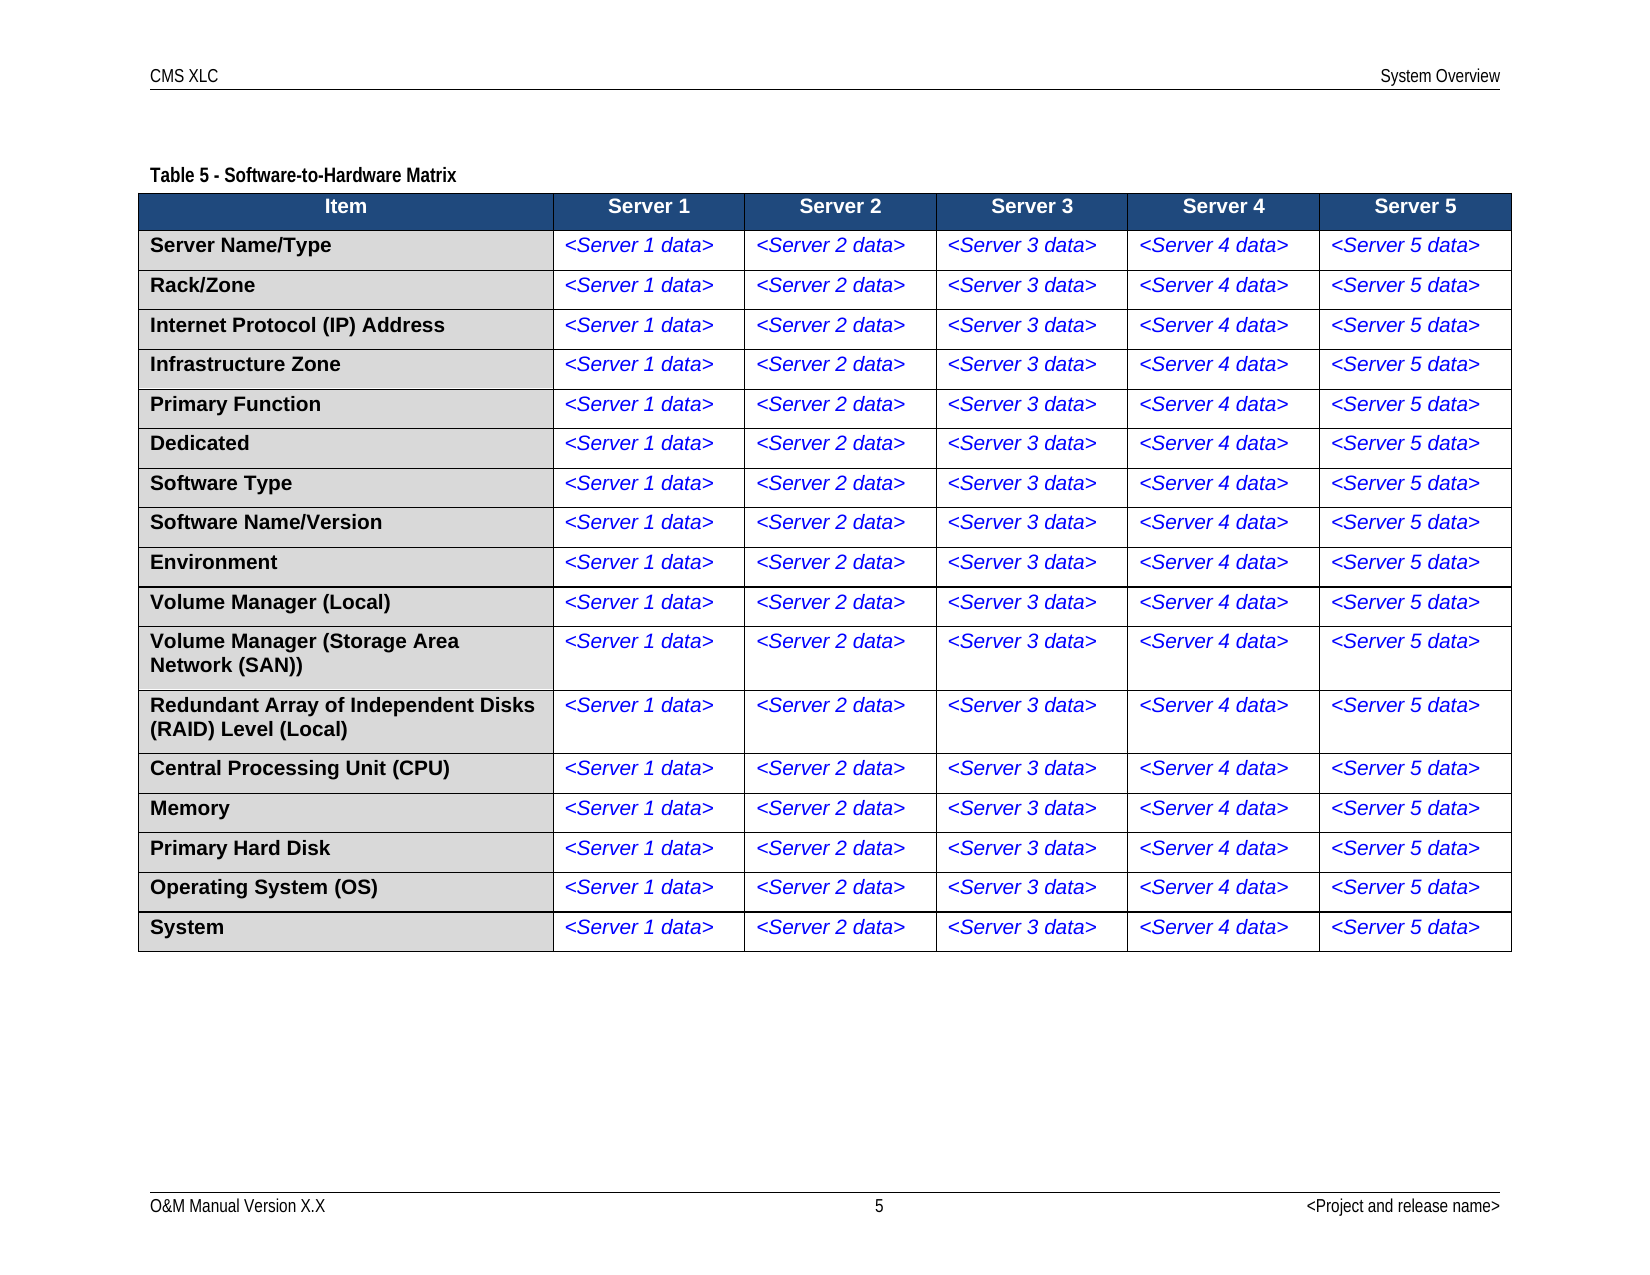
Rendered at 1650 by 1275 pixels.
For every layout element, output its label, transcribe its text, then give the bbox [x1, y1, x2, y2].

table_cell <Server 5 data> [1320, 548, 1511, 586]
table_cell Infrastructure Zone [139, 350, 553, 388]
table_cell <Server 5 data> [1320, 833, 1511, 872]
table_header Item [139, 194, 553, 230]
table_cell Memory [139, 794, 553, 832]
table_cell <Server 2 data> [745, 548, 936, 586]
table_cell <Server 4 data> [1128, 691, 1319, 753]
table_cell Redundant Array of Independent Disks (RAID) Level (Local) [139, 691, 553, 753]
table_cell <Server 5 data> [1320, 754, 1511, 793]
table_cell <Server 3 data> [937, 310, 1127, 349]
table_cell <Server 4 data> [1128, 429, 1319, 468]
table_cell Primary Hard Disk [139, 833, 553, 872]
table_header Server 4 [1128, 194, 1319, 230]
table_cell <Server 1 data> [554, 691, 744, 753]
table_cell <Server 2 data> [745, 913, 936, 951]
table_cell <Server 1 data> [554, 754, 744, 793]
table_cell <Server 5 data> [1320, 231, 1511, 270]
table_cell <Server 5 data> [1320, 873, 1511, 911]
table_cell <Server 3 data> [937, 794, 1127, 832]
table_cell <Server 1 data> [554, 231, 744, 270]
table_cell <Server 2 data> [745, 588, 936, 626]
table_cell Server Name/Type [139, 231, 553, 270]
table_cell <Server 3 data> [937, 588, 1127, 626]
table_cell <Server 2 data> [745, 627, 936, 689]
table_cell Rack/Zone [139, 271, 553, 309]
table_cell <Server 4 data> [1128, 627, 1319, 689]
table_cell <Server 1 data> [554, 508, 744, 547]
table_cell <Server 2 data> [745, 508, 936, 547]
table_cell <Server 2 data> [745, 310, 936, 349]
table_cell Environment [139, 548, 553, 586]
table_cell <Server 2 data> [745, 833, 936, 872]
table_cell <Server 4 data> [1128, 548, 1319, 586]
table_cell Volume Manager (Storage Area Network (SAN)) [139, 627, 553, 689]
table_cell <Server 3 data> [937, 691, 1127, 753]
table_cell <Server 2 data> [745, 231, 936, 270]
table_cell <Server 4 data> [1128, 310, 1319, 349]
table_cell <Server 3 data> [937, 469, 1127, 507]
table_cell <Server 1 data> [554, 873, 744, 911]
table_cell <Server 4 data> [1128, 754, 1319, 793]
table_cell Dedicated [139, 429, 553, 468]
table_cell Software Name/Version [139, 508, 553, 547]
table_cell Operating System (OS) [139, 873, 553, 911]
table_cell <Server 4 data> [1128, 588, 1319, 626]
table_cell <Server 4 data> [1128, 508, 1319, 547]
table_cell <Server 2 data> [745, 469, 936, 507]
table_cell <Server 5 data> [1320, 794, 1511, 832]
table_cell <Server 4 data> [1128, 271, 1319, 309]
table_cell Volume Manager (Local) [139, 588, 553, 626]
table_cell <Server 3 data> [937, 231, 1127, 270]
table_cell <Server 1 data> [554, 794, 744, 832]
table_cell <Server 5 data> [1320, 913, 1511, 951]
table_cell <Server 3 data> [937, 508, 1127, 547]
table_cell <Server 2 data> [745, 429, 936, 468]
table_cell <Server 4 data> [1128, 873, 1319, 911]
table_cell <Server 4 data> [1128, 231, 1319, 270]
table_cell <Server 4 data> [1128, 913, 1319, 951]
table_cell <Server 4 data> [1128, 794, 1319, 832]
table_cell <Server 1 data> [554, 350, 744, 388]
table_cell Internet Protocol (IP) Address [139, 310, 553, 349]
table_cell <Server 5 data> [1320, 429, 1511, 468]
table_cell <Server 5 data> [1320, 508, 1511, 547]
table_cell Software Type [139, 469, 553, 507]
table_cell <Server 5 data> [1320, 588, 1511, 626]
table_cell <Server 5 data> [1320, 691, 1511, 753]
table_cell <Server 3 data> [937, 833, 1127, 872]
table_cell <Server 1 data> [554, 429, 744, 468]
table_header Server 1 [554, 194, 744, 230]
table_header Server 2 [745, 194, 936, 230]
table_cell <Server 1 data> [554, 588, 744, 626]
table_cell <Server 5 data> [1320, 390, 1511, 428]
table_cell <Server 5 data> [1320, 310, 1511, 349]
table_cell <Server 1 data> [554, 310, 744, 349]
table_cell <Server 1 data> [554, 271, 744, 309]
table_cell <Server 3 data> [937, 350, 1127, 388]
table_cell <Server 5 data> [1320, 469, 1511, 507]
table_cell <Server 1 data> [554, 833, 744, 872]
table_cell <Server 4 data> [1128, 390, 1319, 428]
table_cell <Server 3 data> [937, 627, 1127, 689]
text Table 5 - Software-to-Hardware Matrix [150, 162, 1500, 186]
table_cell <Server 4 data> [1128, 469, 1319, 507]
table_cell <Server 2 data> [745, 271, 936, 309]
table_cell <Server 3 data> [937, 429, 1127, 468]
table_cell <Server 1 data> [554, 548, 744, 586]
table_cell <Server 4 data> [1128, 833, 1319, 872]
table_header Server 5 [1320, 194, 1511, 230]
table_cell <Server 1 data> [554, 913, 744, 951]
table_cell <Server 2 data> [745, 794, 936, 832]
table_cell <Server 2 data> [745, 754, 936, 793]
table_cell <Server 3 data> [937, 873, 1127, 911]
table_cell <Server 5 data> [1320, 271, 1511, 309]
table_cell Central Processing Unit (CPU) [139, 754, 553, 793]
table_cell <Server 5 data> [1320, 350, 1511, 388]
table_cell <Server 4 data> [1128, 350, 1319, 388]
table_cell <Server 3 data> [937, 913, 1127, 951]
table_cell <Server 3 data> [937, 390, 1127, 428]
table_cell <Server 1 data> [554, 627, 744, 689]
table_cell <Server 3 data> [937, 754, 1127, 793]
table_cell <Server 2 data> [745, 873, 936, 911]
table_cell <Server 2 data> [745, 350, 936, 388]
table_cell <Server 5 data> [1320, 627, 1511, 689]
table_cell <Server 3 data> [937, 271, 1127, 309]
table_cell <Server 3 data> [937, 548, 1127, 586]
table_cell <Server 1 data> [554, 390, 744, 428]
table_cell <Server 2 data> [745, 691, 936, 753]
table_cell Primary Function [139, 390, 553, 428]
table_cell <Server 1 data> [554, 469, 744, 507]
table_header Server 3 [937, 194, 1127, 230]
table_cell <Server 2 data> [745, 390, 936, 428]
table_cell System [139, 913, 553, 951]
